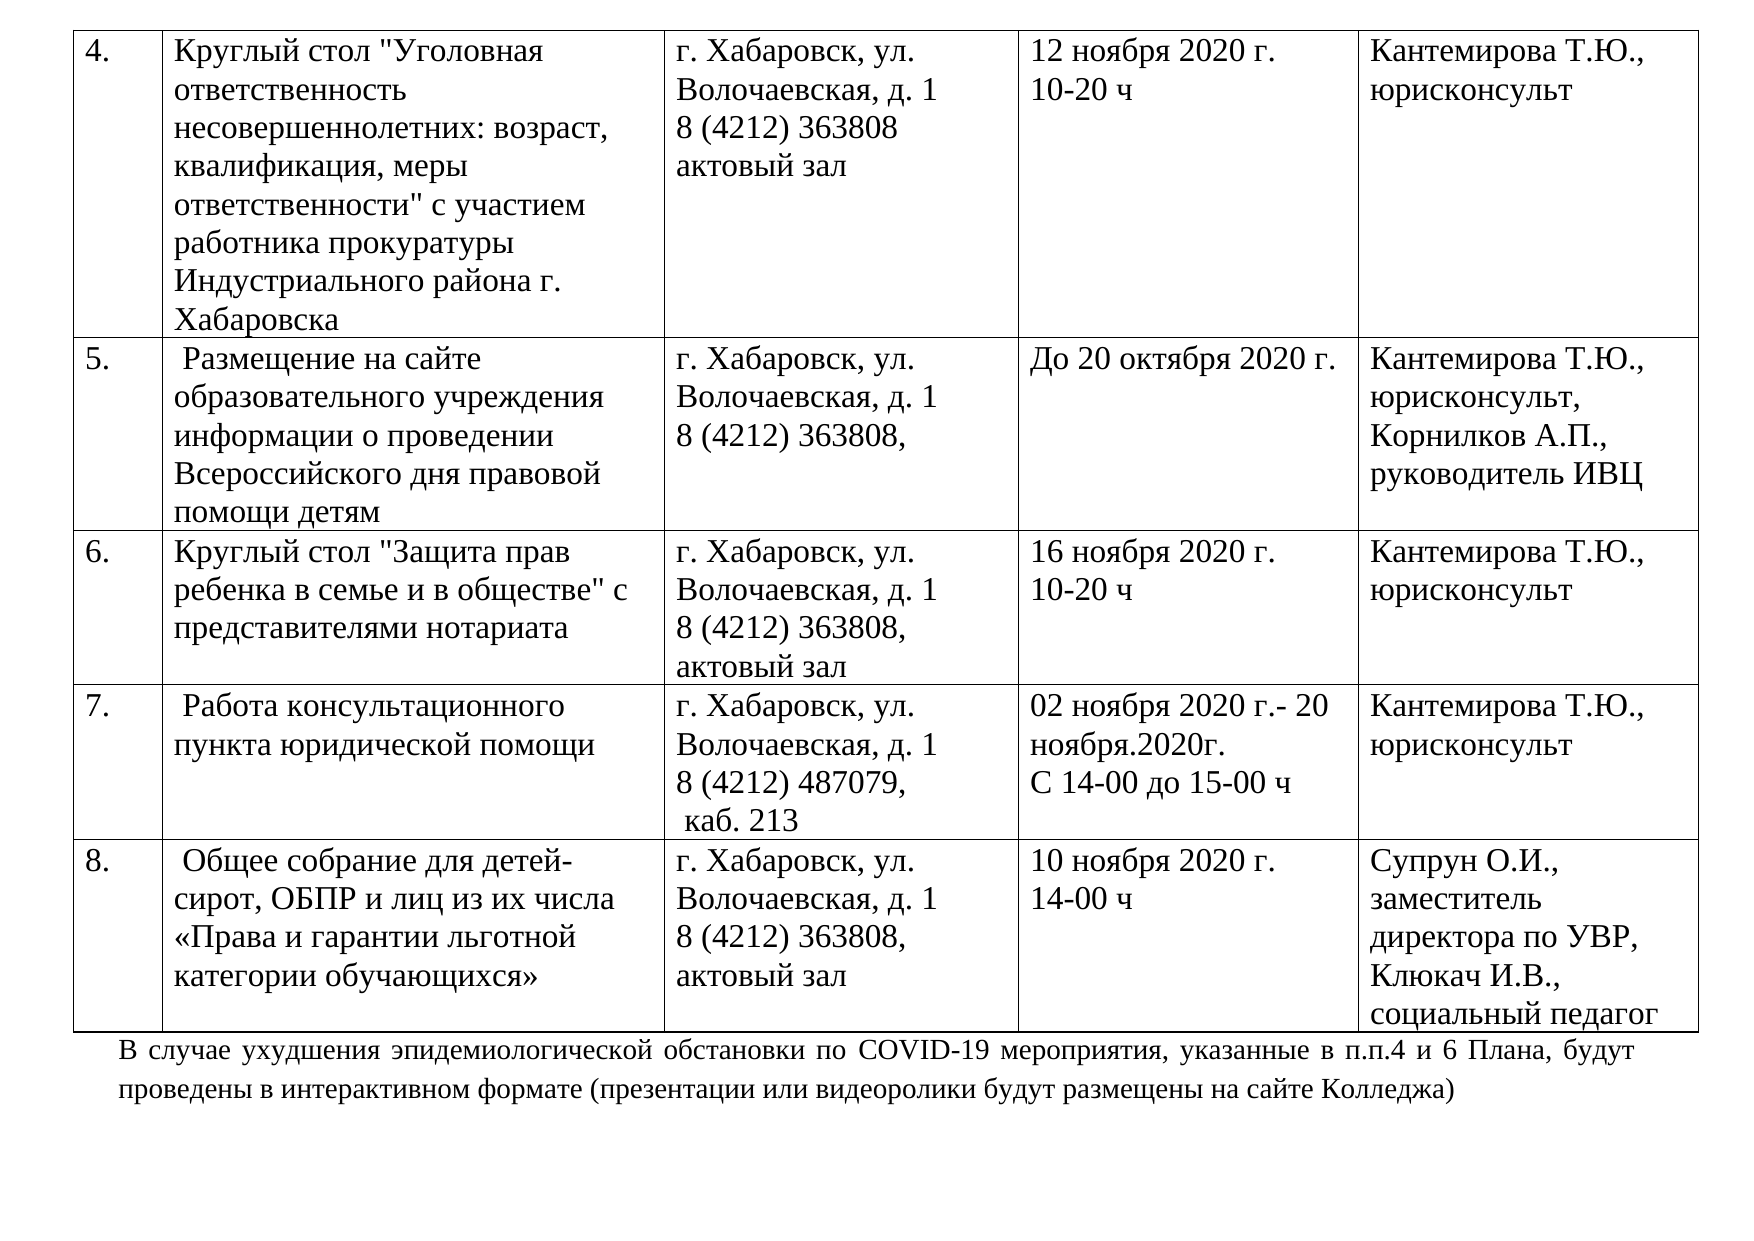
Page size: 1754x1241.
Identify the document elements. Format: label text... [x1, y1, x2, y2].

text В случае ухудшения эпидемиологической обстановки по COVID-19 мероприятия, указанные в п.п.4 и 6 Плана, будут проведены в интерактивном формате (презентации или видеоролики будут размещены на сайте Колледжа) [118, 1033, 1636, 1104]
table_cell г. Хабаровск, ул. Волочаевская, д. 1 8 (4212) 487079, каб. 213 [665, 685, 1018, 839]
table_cell г. Хабаровск, ул. Волочаевская, д. 1 8 (4212) 363808, [665, 338, 1018, 530]
table_cell 10 ноября 2020 г. 14-00 ч [1019, 840, 1358, 1031]
table_cell Супрун О.И., заместитель директора по УВР, Клюкач И.В., социальный педагог [1359, 840, 1698, 1031]
table_cell 16 ноября 2020 г. 10-20 ч [1019, 531, 1358, 684]
table_cell Работа консультационного пункта юридической помощи [163, 685, 664, 839]
table_cell г. Хабаровск, ул. Волочаевская, д. 1 8 (4212) 363808, актовый зал [665, 531, 1018, 684]
table_cell Общее собрание для детей-сирот, ОБПР и лиц из их числа «Права и гарантии льготной категории обучающихся» [163, 840, 664, 1031]
table_cell 8. [74, 840, 162, 1031]
table_cell Кантемирова Т.Ю., юрисконсульт, Корнилков А.П., руководитель ИВЦ [1359, 338, 1698, 530]
table_cell До 20 октября 2020 г. [1019, 338, 1358, 530]
table_cell Круглый стол "Защита прав ребенка в семье и в обществе" с представителями нотариата [163, 531, 664, 684]
table_cell 6. [74, 531, 162, 684]
table_cell г. Хабаровск, ул. Волочаевская, д. 1 8 (4212) 363808, актовый зал [665, 840, 1018, 1031]
table_cell Размещение на сайте образовательного учреждения информации о проведении Всероссийского дня правовой помощи детям [163, 338, 664, 530]
table_cell 5. [74, 338, 162, 530]
table_cell 02 ноября 2020 г.- 20 ноября.2020г. С 14-00 до 15-00 ч [1019, 685, 1358, 839]
table_cell 4. [74, 31, 162, 337]
table_cell Кантемирова Т.Ю., юрисконсульт [1359, 31, 1698, 337]
table_cell г. Хабаровск, ул. Волочаевская, д. 1 8 (4212) 363808 актовый зал [665, 31, 1018, 337]
table_cell Кантемирова Т.Ю., юрисконсульт [1359, 685, 1698, 839]
table_cell 7. [74, 685, 162, 839]
table_cell Круглый стол "Уголовная ответственность несовершеннолетних: возраст, квалификация, меры ответственности" с участием работника прокуратуры Индустриального района г. Хабаровска [163, 31, 664, 337]
table_cell Кантемирова Т.Ю., юрисконсульт [1359, 531, 1698, 684]
table_cell 12 ноября 2020 г. 10-20 ч [1019, 31, 1358, 337]
